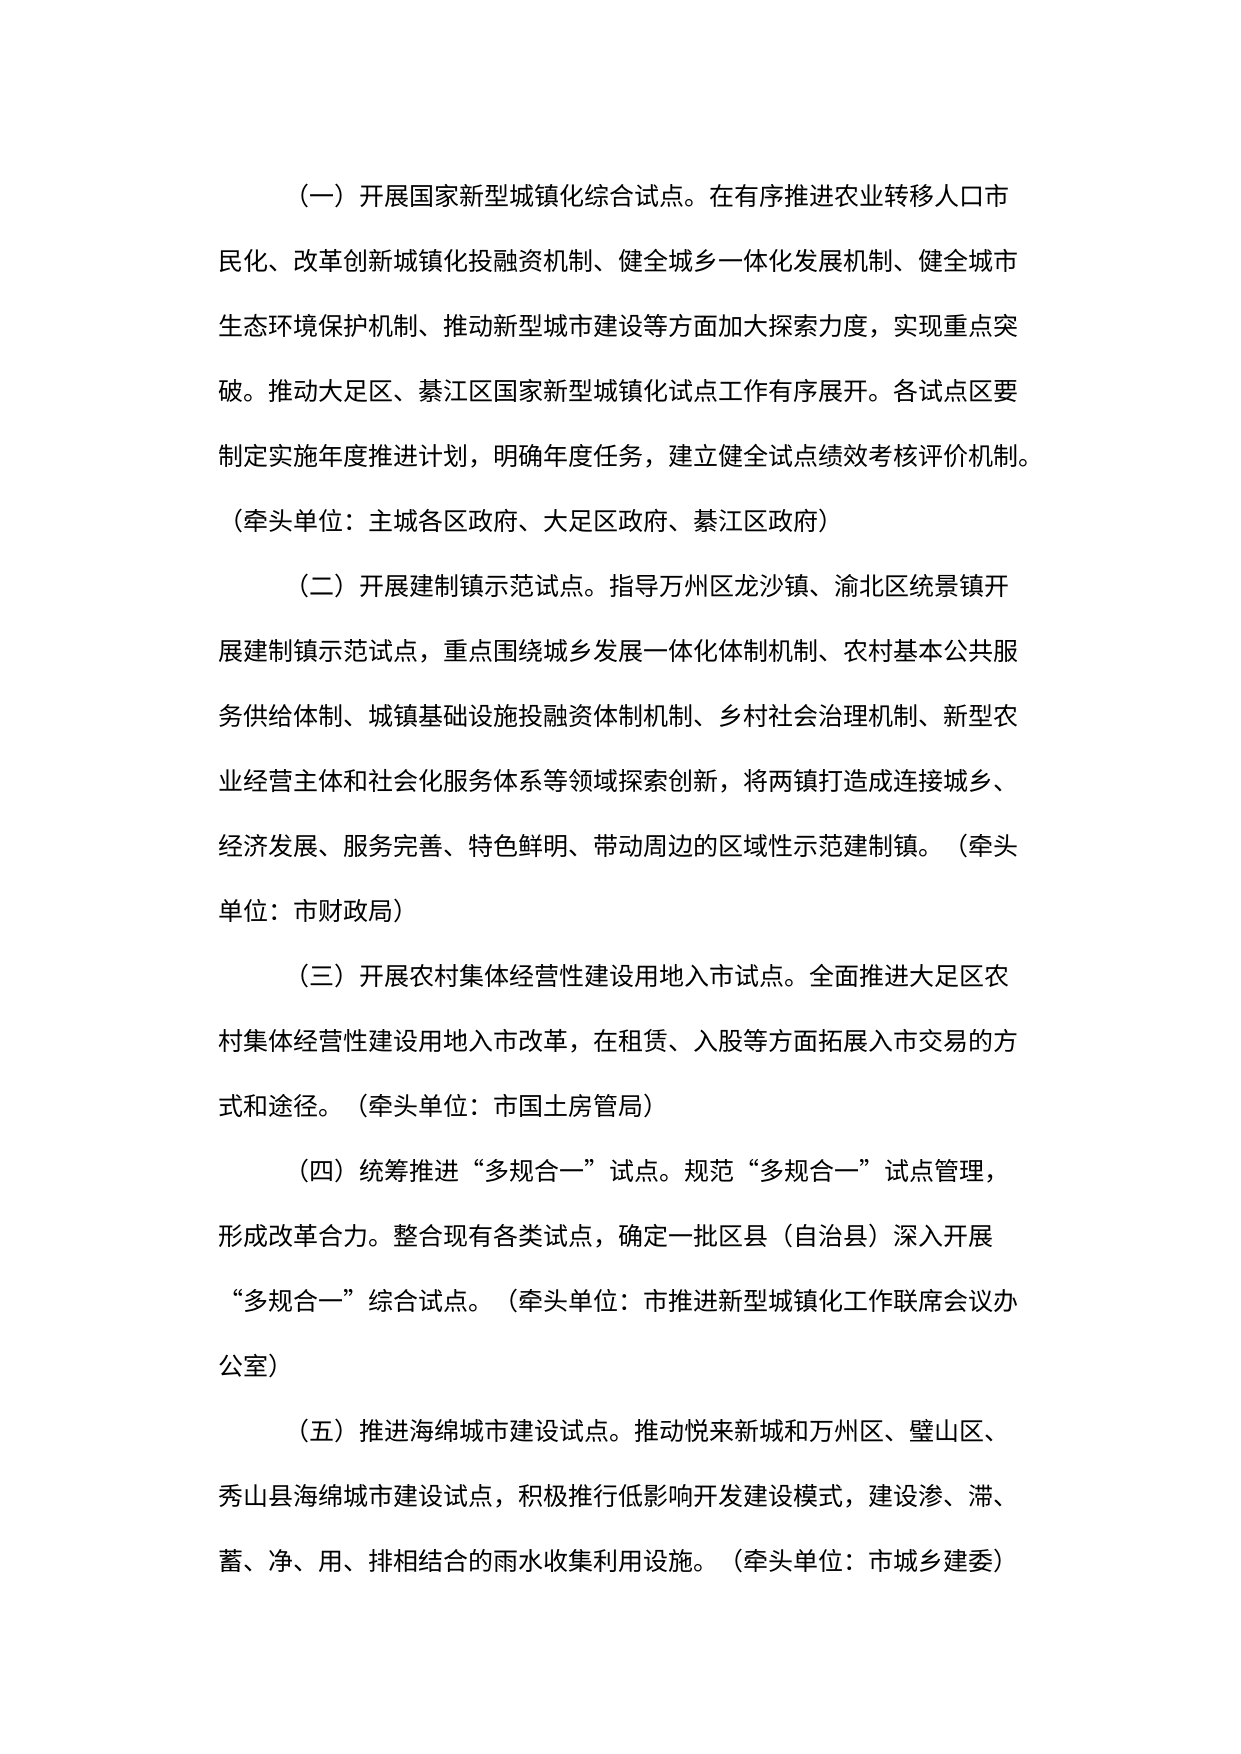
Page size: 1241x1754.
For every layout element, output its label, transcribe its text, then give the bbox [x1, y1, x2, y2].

text （二）开展建制镇示范试点。指导万州区龙沙镇、渝北区统景镇开展建制镇示范试点，重点围绕城乡发展一体化体制机制、农村基本公共服务供给体制、城镇基础设施投融资体制机制、乡村社会治理机制、新型农业经营主体和社会化服务体系等领域探索创新，将两镇打造成连接城乡、经济发展、服务完善、特色鲜明、带动周边的区域性示范建制镇。（牵头单位：市财政局） [219, 552, 1021, 942]
text （五）推进海绵城市建设试点。推动悦来新城和万州区、璧山区、秀山县海绵城市建设试点，积极推行低影响开发建设模式，建设渗、滞、蓄、净、用、排相结合的雨水收集利用设施。（牵头单位：市城乡建委） [219, 1397, 1021, 1592]
text （一）开展国家新型城镇化综合试点。在有序推进农业转移人口市民化、改革创新城镇化投融资机制、健全城乡一体化发展机制、健全城市生态环境保护机制、推动新型城市建设等方面加大探索力度，实现重点突破。推动大足区、綦江区国家新型城镇化试点工作有序展开。各试点区要制定实施年度推进计划，明确年度任务，建立健全试点绩效考核评价机制。（牵头单位：主城各区政府、大足区政府、綦江区政府） [219, 473, 1021, 552]
text （三）开展农村集体经营性建设用地入市试点。全面推进大足区农村集体经营性建设用地入市改革，在租赁、入股等方面拓展入市交易的方式和途径。（牵头单位：市国土房管局） [219, 942, 1021, 1137]
text （一）开展国家新型城镇化综合试点。在有序推进农业转移人口市民化、改革创新城镇化投融资机制、健全城乡一体化发展机制、健全城市生态环境保护机制、推动新型城市建设等方面加大探索力度，实现重点突破。推动大足区、綦江区国家新型城镇化试点工作有序展开。各试点区要制定实施年度推进计划，明确年度任务，建立健全试点绩效考核评价机制。（牵头单位：主城各区政府、大足区政府、綦江区政府） [219, 162, 1021, 436]
text （四）统筹推进“多规合一”试点。规范“多规合一”试点管理，形成改革合力。整合现有各类试点，确定一批区县（自治县）深入开展“多规合一”综合试点。（牵头单位：市推进新型城镇化工作联席会议办公室） [219, 1137, 1021, 1397]
